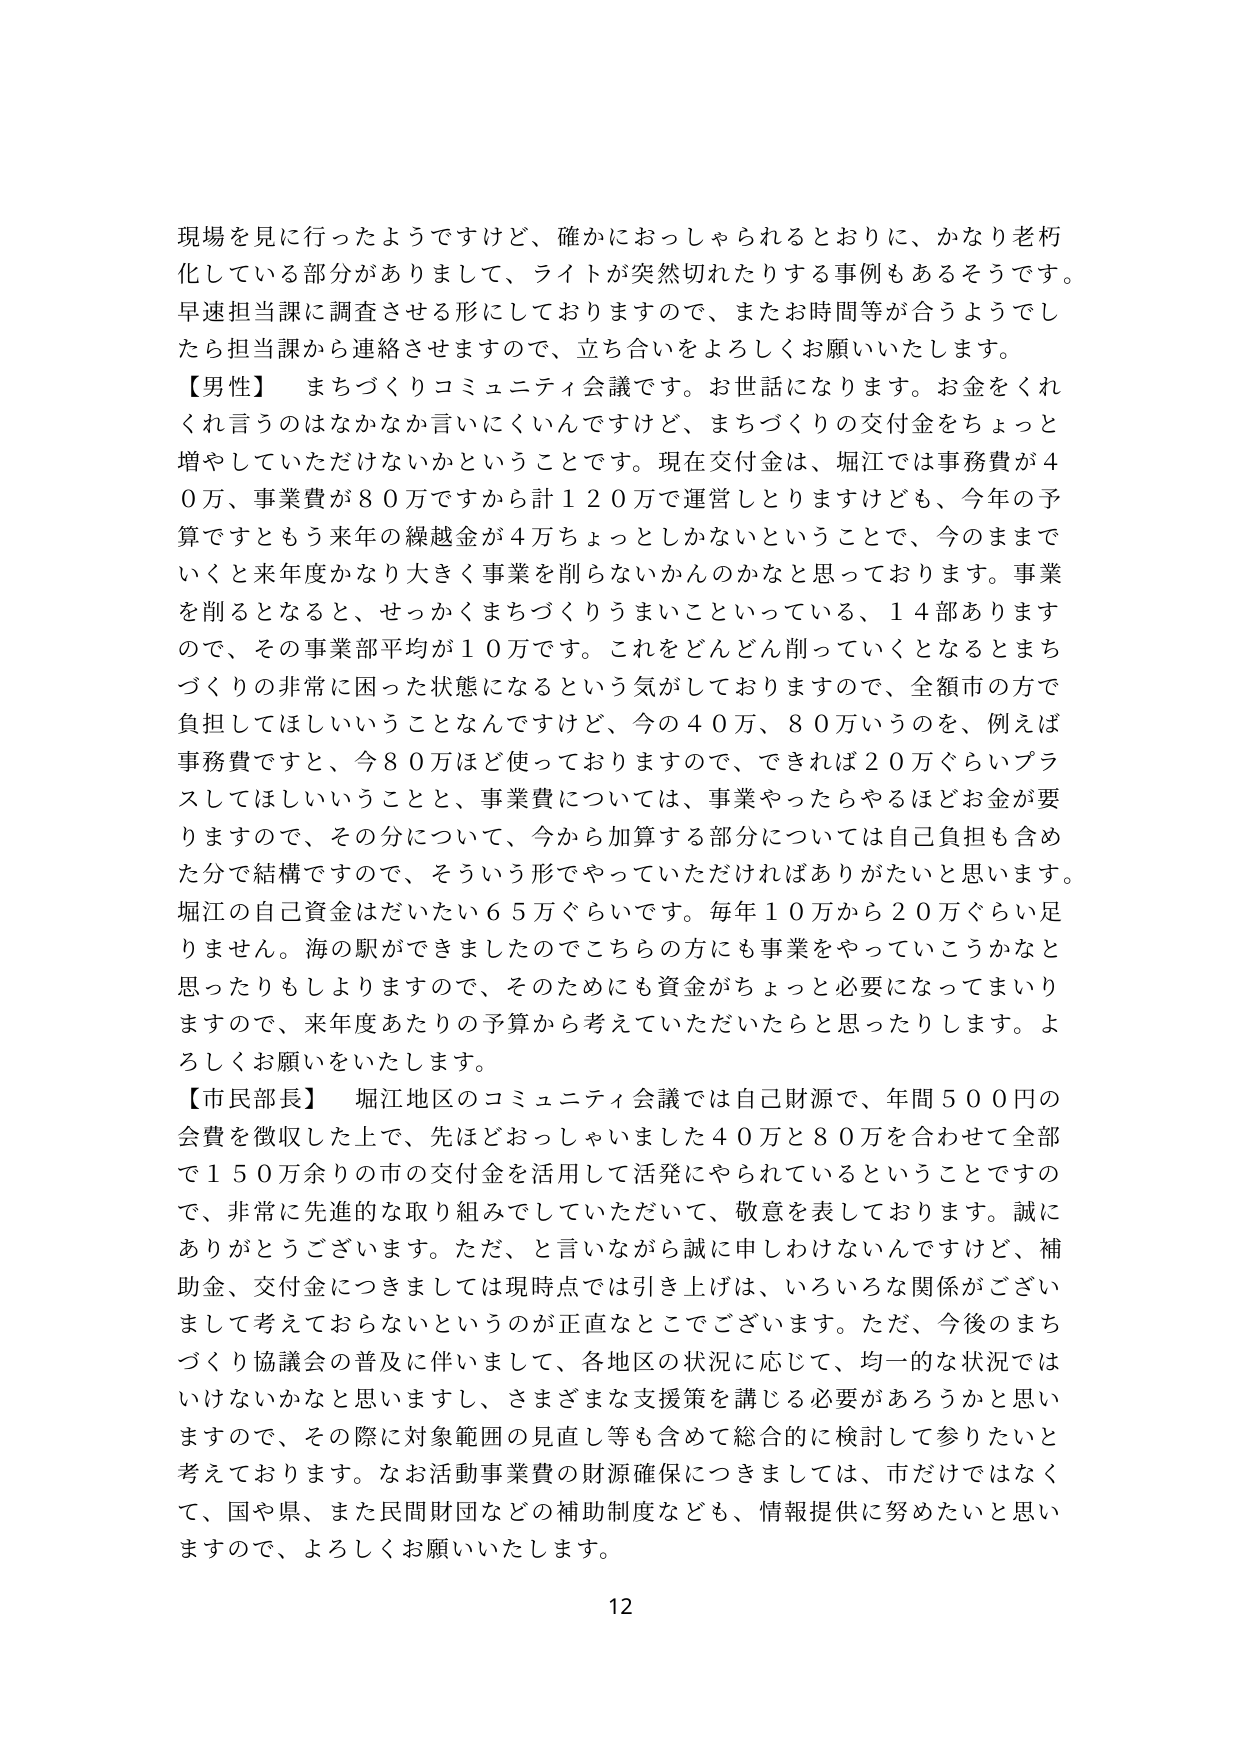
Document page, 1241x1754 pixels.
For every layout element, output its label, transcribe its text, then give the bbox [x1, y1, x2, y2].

text 【男性】 まちづくりコミュニティ会議です。お世話になります。お金をくれくれ言うのはなかなか言いにくいんですけど、まちづくりの交付金をちょっと増やしていただけないかということです。現在交付金は、堀江では事務費が４０万、事業費が８０万ですから計１２０万で運営しとりますけども、今年の予算ですともう来年の繰越金が４万ちょっとしかないということで、今のままでいくと来年度かなり大きく事業を削らないかんのかなと思っております。事業を削るとなると、せっかくまちづくりうまいこといっている、１４部ありますので、その事業部平均が１０万です。これをどんどん削っていくとなるとまちづくりの非常に困った状態になるという気がしておりますので、全額市の方で負担してほしいいうことなんですけど、今の４０万、８０万いうのを、例えば事務費ですと、今８０万ほど使っておりますので、できれば２０万ぐらいプラスしてほしいいうことと、事業費については、事業やったらやるほどお金が要りますので、その分について、今から加算する部分については自己負担も含めた分で結構ですので、そういう形でやっていただければありがたいと思います。堀江の自己資金はだいたい６５万ぐらいです。毎年１０万から２０万ぐらい足りません。海の駅ができましたのでこちらの方にも事業をやっていこうかなと思ったりもしよりますので、そのためにも資金がちょっと必要になってまいりますので、来年度あたりの予算から考えていただいたらと思ったりします。よろしくお願いをいたします。 [177, 367, 1063, 1079]
text 【市民部長】 堀江地区のコミュニティ会議では自己財源で、年間５００円の会費を徴収した上で、先ほどおっしゃいました４０万と８０万を合わせて全部で１５０万余りの市の交付金を活用して活発にやられているということですので、非常に先進的な取り組みでしていただいて、敬意を表しております。誠にありがとうございます。ただ、と言いながら誠に申しわけないんですけど、補助金、交付金につきましては現時点では引き上げは、いろいろな関係がございまして考えておらないというのが正直なとこでございます。ただ、今後のまちづくり協議会の普及に伴いまして、各地区の状況に応じて、均一的な状況ではいけないかなと思いますし、さまざまな支援策を講じる必要があろうかと思いますので、その際に対象範囲の見直し等も含めて総合的に検討して参りたいと考えております。なお活動事業費の財源確保につきましては、市だけではなくて、国や県、また民間財団などの補助制度なども、情報提供に努めたいと思いますので、よろしくお願いいたします。 [177, 1079, 1063, 1567]
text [177, 217, 1063, 367]
